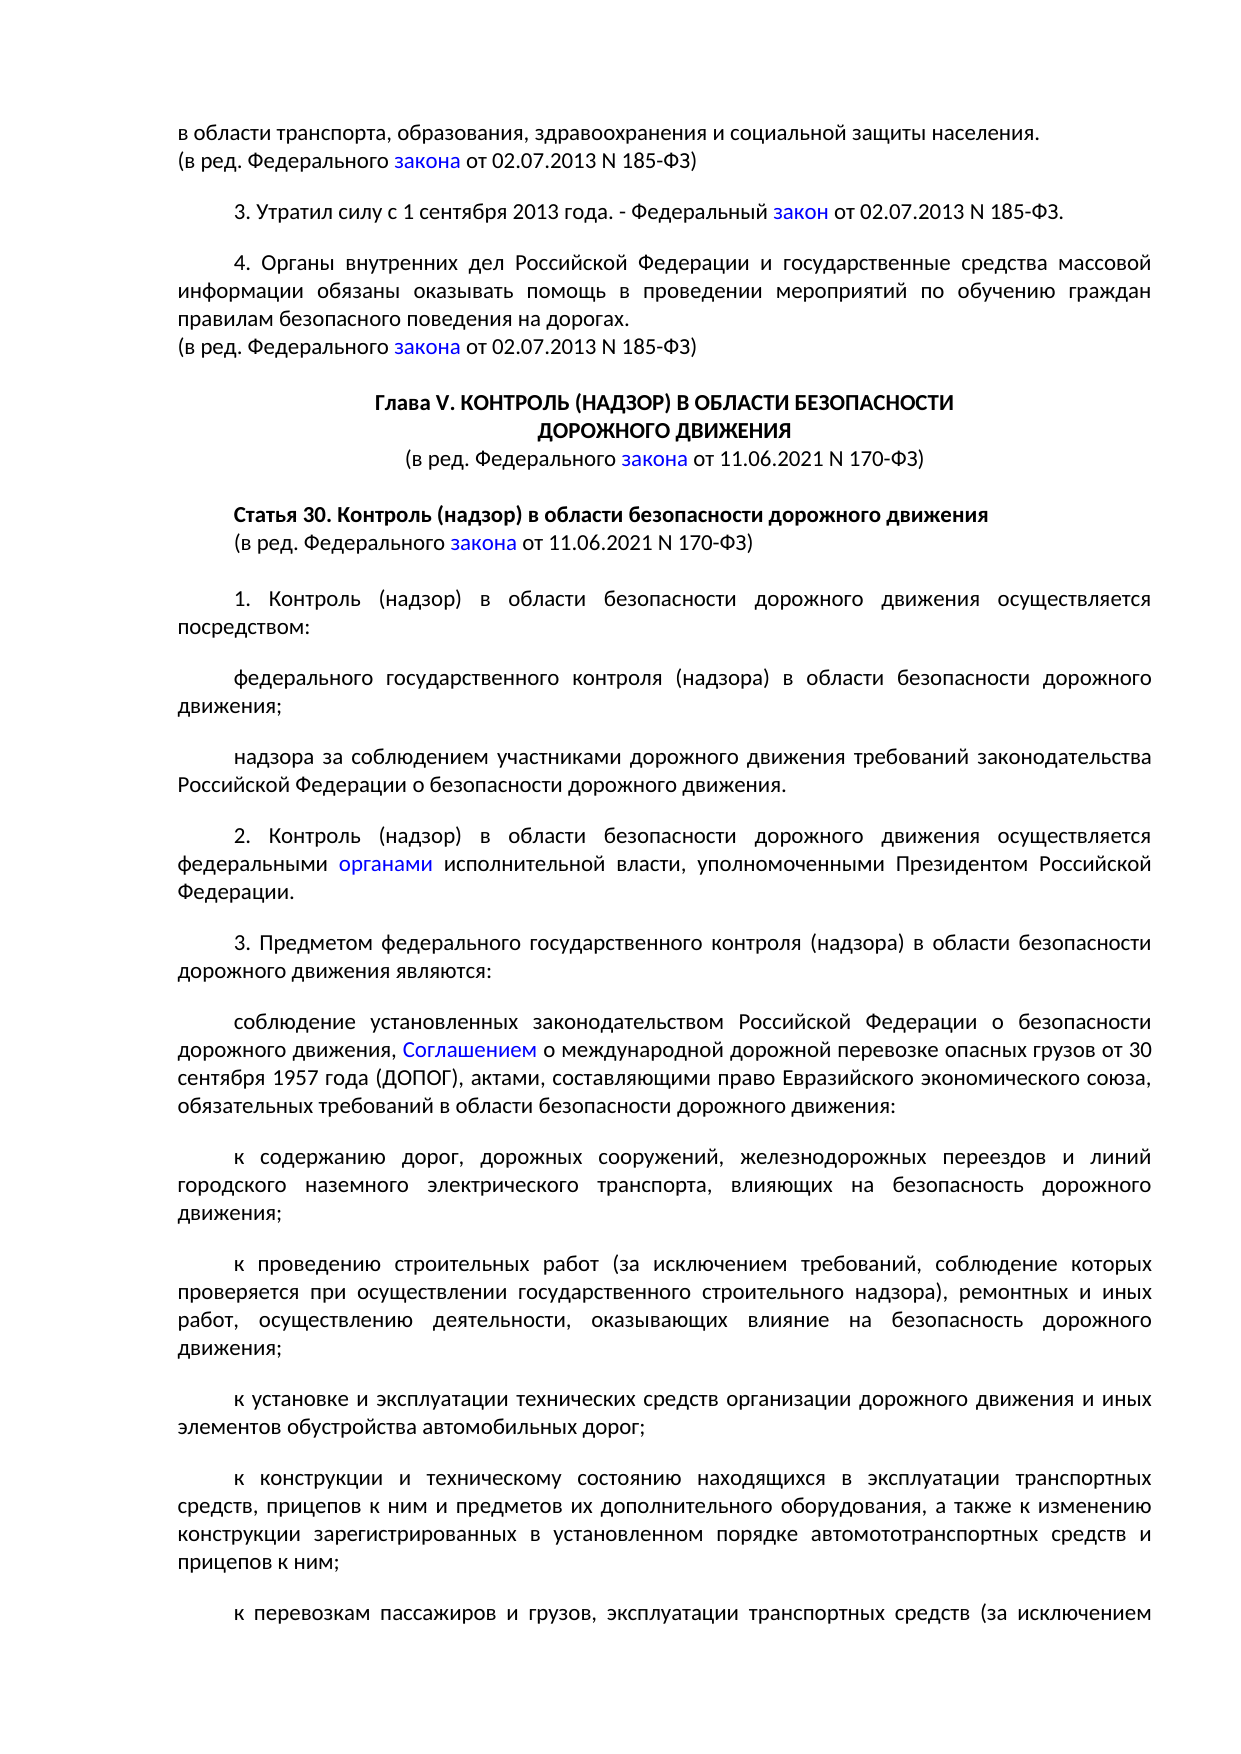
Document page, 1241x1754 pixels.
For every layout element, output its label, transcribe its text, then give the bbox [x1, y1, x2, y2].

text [177, 1598, 1152, 1626]
title Статья 30. Контроль (надзор) в области безопасности дорожного движения [177, 500, 1152, 528]
text (в ред. Федерального закона от 02.07.2013 N 185-ФЗ) [177, 332, 1152, 360]
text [177, 118, 1152, 146]
title Глава V. КОНТРОЛЬ (НАДЗОР) В ОБЛАСТИ БЕЗОПАСНОСТИ [177, 388, 1152, 416]
text (в ред. Федерального закона от 11.06.2021 N 170-ФЗ) [177, 444, 1152, 472]
text к проведению строительных работ (за исключением требований, соблюдение которых проверяется при осуществлении государственного строительного надзора), ремонтных и иных работ, осуществлению деятельности, оказывающих влияние на безопасность дорожного движения; [177, 1249, 1152, 1361]
text к содержанию дорог, дорожных сооружений, железнодорожных переездов и линий городского наземного электрического транспорта, влияющих на безопасность дорожного движения; [177, 1142, 1152, 1226]
text 3. Утратил силу с 1 сентября 2013 года. - Федеральный закон от 02.07.2013 N 185-ФЗ. [177, 197, 1152, 225]
text федерального государственного контроля (надзора) в области безопасности дорожного движения; [177, 663, 1152, 719]
text к установке и эксплуатации технических средств организации дорожного движения и иных элементов обустройства автомобильных дорог; [177, 1384, 1152, 1440]
text 2. Контроль (надзор) в области безопасности дорожного движения осуществляется федеральными органами исполнительной власти, уполномоченными Президентом Российской Федерации. [177, 821, 1152, 905]
title ДОРОЖНОГО ДВИЖЕНИЯ [177, 416, 1152, 444]
text (в ред. Федерального закона от 02.07.2013 N 185-ФЗ) [177, 146, 1152, 174]
text надзора за соблюдением участниками дорожного движения требований законодательства Российской Федерации о безопасности дорожного движения. [177, 742, 1152, 798]
text соблюдение установленных законодательством Российской Федерации о безопасности дорожного движения, Соглашением о международной дорожной перевозке опасных грузов от 30 сентября 1957 года (ДОПОГ), актами, составляющими право Евразийского экономического союза, обязательных требований в области безопасности дорожного движения: [177, 1007, 1152, 1119]
text 3. Предметом федерального государственного контроля (надзора) в области безопасности дорожного движения являются: [177, 928, 1152, 984]
text к конструкции и техническому состоянию находящихся в эксплуатации транспортных средств, прицепов к ним и предметов их дополнительного оборудования, а также к изменению конструкции зарегистрированных в установленном порядке автомототранспортных средств и прицепов к ним; [177, 1463, 1152, 1575]
text 4. Органы внутренних дел Российской Федерации и государственные средства массовой информации обязаны оказывать помощь в проведении мероприятий по обучению граждан правилам безопасного поведения на дорогах. [177, 248, 1152, 332]
text (в ред. Федерального закона от 11.06.2021 N 170-ФЗ) [177, 528, 1152, 556]
text 1. Контроль (надзор) в области безопасности дорожного движения осуществляется посредством: [177, 584, 1152, 640]
